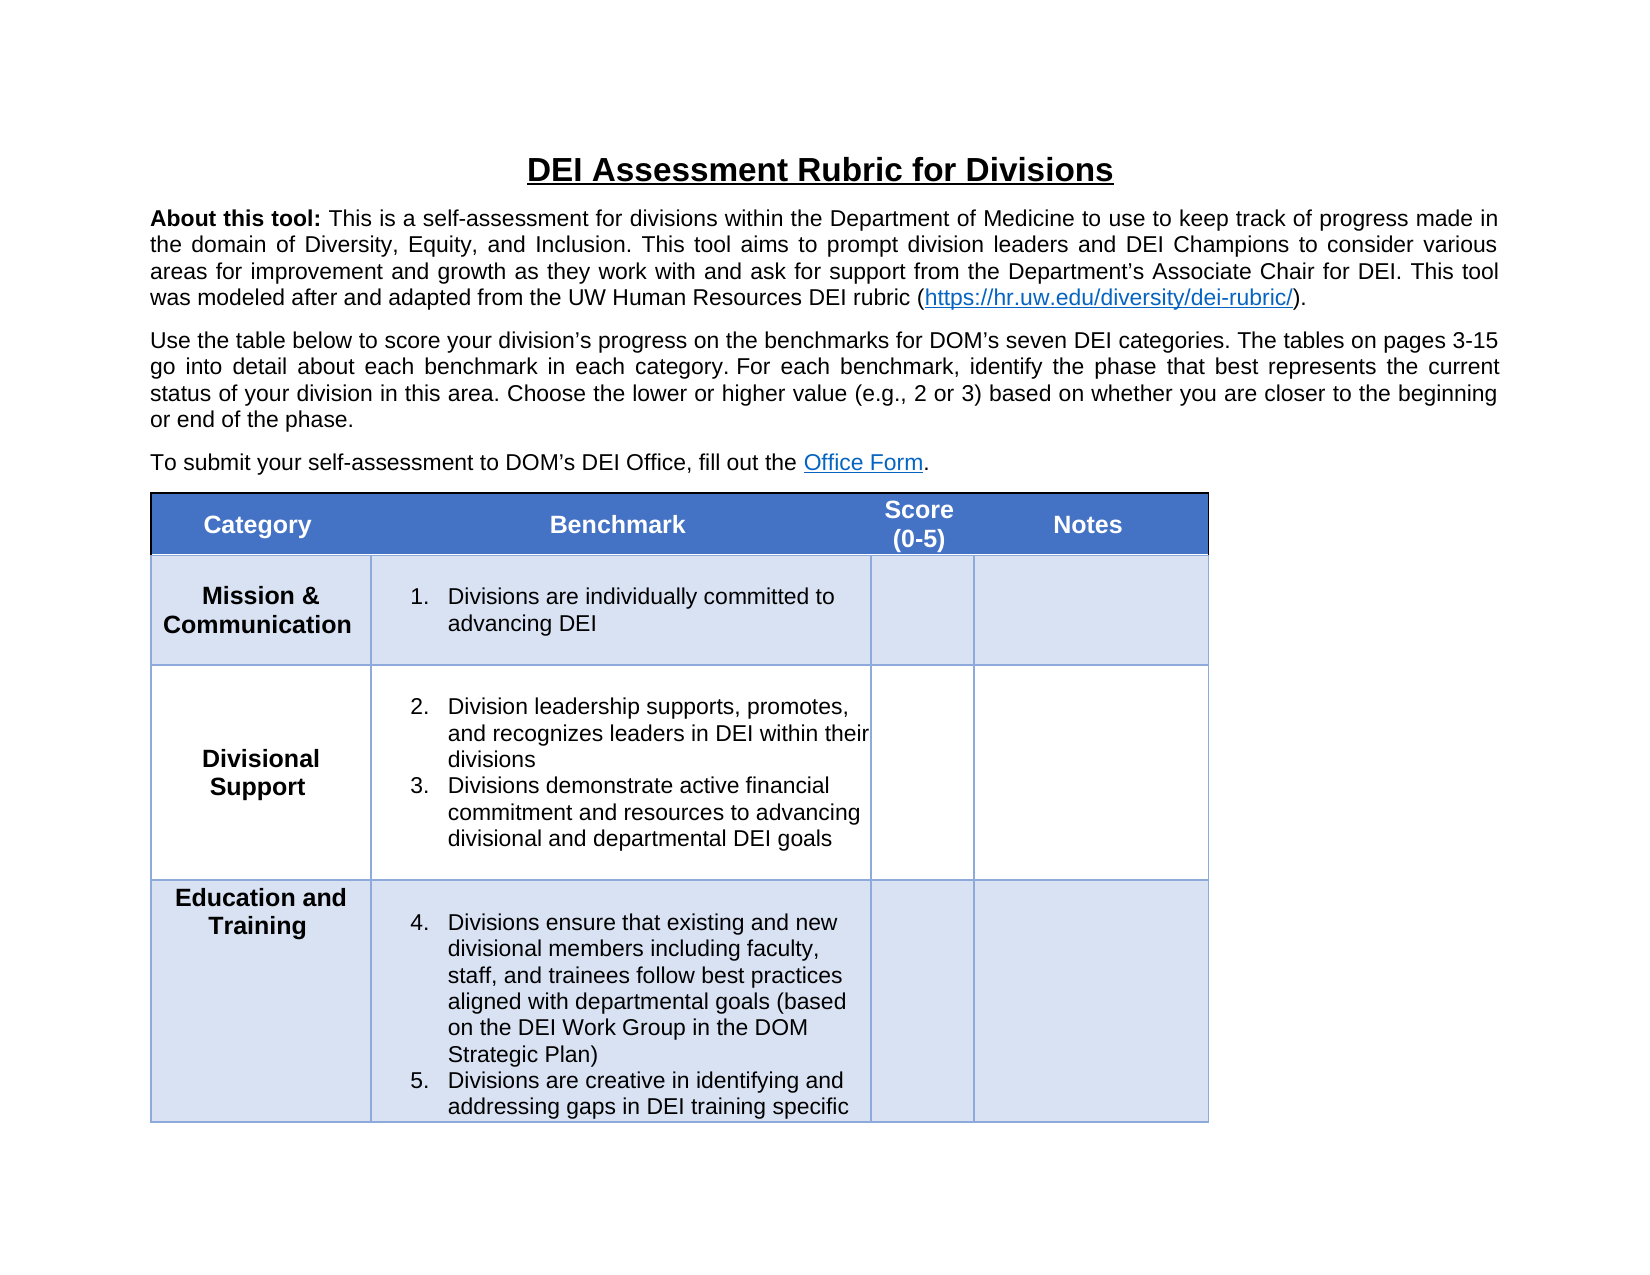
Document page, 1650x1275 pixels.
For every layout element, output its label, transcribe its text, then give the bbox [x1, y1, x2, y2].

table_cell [152, 881, 370, 1121]
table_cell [372, 881, 870, 1121]
text To submit your self-assessment to DOM’s DEI Office, fill out the Office Form. [150, 449, 1500, 476]
table_cell [975, 666, 1208, 879]
table_header Category [152, 494, 371, 554]
text Use the table below to score your division’s progress on the benchmarks for DOM’s seven DEI categories. The tables on pages 3-15 go into detail about each benchmark in each category. For each benchmark, identify the phase that best represents the current status of your division in this area. Choose the lower or higher value (e.g., 2 or 3) based on whether you are closer to the beginning or end of the phase. [150, 327, 1500, 433]
table_cell [872, 666, 973, 879]
table_cell Division leadership supports, promotes, and recognizes leaders in DEI within their divisions Divisions demonstrate active financial commitment and resources to advancing divisional and departmental DEI goals [372, 666, 870, 879]
table_cell [872, 881, 973, 1121]
table_cell Mission & Communication [152, 556, 370, 664]
table_cell [975, 881, 1208, 1121]
text DEI Assessment Rubric for Divisions [150, 150, 1500, 188]
text About this tool: This is a self-assessment for divisions within the Department of Medicine to use to keep track of progress made in the domain of Diversity, Equity, and Inclusion. This tool aims to prompt division leaders and DEI Champions to consider various areas for improvement and growth as they work with and ask for support from the Department’s Associate Chair for DEI. This tool was modeled after and adapted from the UW Human Resources DEI rubric (https://hr.uw.edu/diversity/dei-rubric/). [150, 205, 1500, 311]
table_header Notes [974, 494, 1208, 554]
table_cell [872, 556, 973, 664]
table_header Score (0-5) [871, 494, 974, 554]
table_cell Divisions are individually committed to advancing DEI [372, 556, 870, 664]
table_cell Divisional Support [152, 666, 370, 879]
table_header Benchmark [371, 494, 871, 554]
table_cell [975, 556, 1208, 664]
